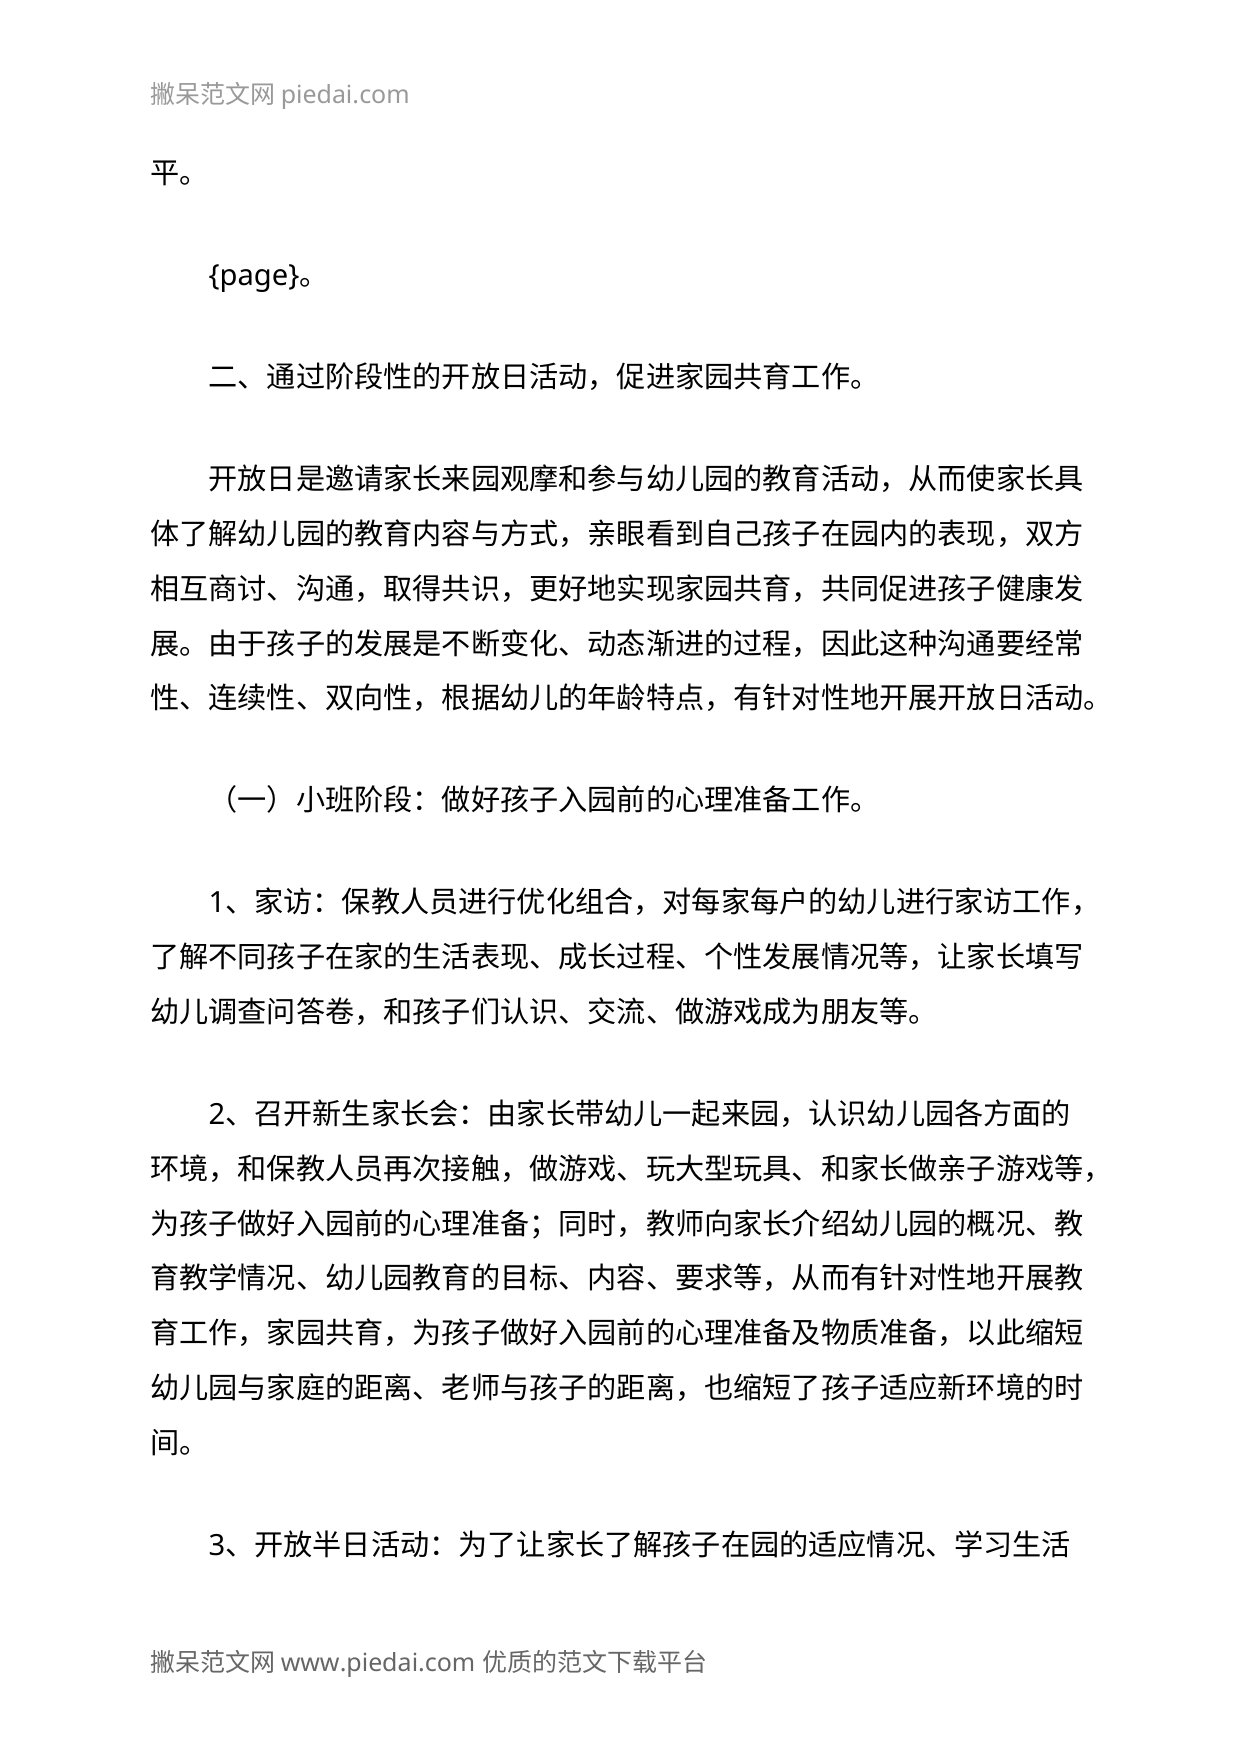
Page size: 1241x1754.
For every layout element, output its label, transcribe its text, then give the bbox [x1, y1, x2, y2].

text 1、家访：保教人员进行优化组合，对每家每户的幼儿进行家访工作，了解不同孩子在家的生活表现、成长过程、个性发展情况等，让家长填写幼儿调查问答卷，和孩子们认识、交流、做游戏成为朋友等。 [150, 879, 1090, 1031]
text 2、召开新生家长会：由家长带幼儿一起来园，认识幼儿园各方面的环境，和保教人员再次接触，做游戏、玩大型玩具、和家长做亲子游戏等，为孩子做好入园前的心理准备；同时，教师向家长介绍幼儿园的概况、教育教学情况、幼儿园教育的目标、内容、要求等，从而有针对性地开展教育工作，家园共育，为孩子做好入园前的心理准备及物质准备，以此缩短幼儿园与家庭的距离、老师与孩子的距离，也缩短了孩子适应新环境的时间。 [150, 1090, 1090, 1462]
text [150, 1522, 1090, 1564]
text （一）小班阶段：做好孩子入园前的心理准备工作。 [150, 777, 1090, 819]
text 二、通过阶段性的开放日活动，促进家园共育工作。 [150, 354, 1090, 396]
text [150, 150, 1090, 192]
text {page}。 [150, 252, 1090, 294]
text 开放日是邀请家长来园观摩和参与幼儿园的教育活动，从而使家长具体了解幼儿园的教育内容与方式，亲眼看到自己孩子在园内的表现，双方相互商讨、沟通，取得共识，更好地实现家园共育，共同促进孩子健康发展。由于孩子的发展是不断变化、动态渐进的过程，因此这种沟通要经常性、连续性、双向性，根据幼儿的年龄特点，有针对性地开展开放日活动。 [150, 456, 1090, 717]
